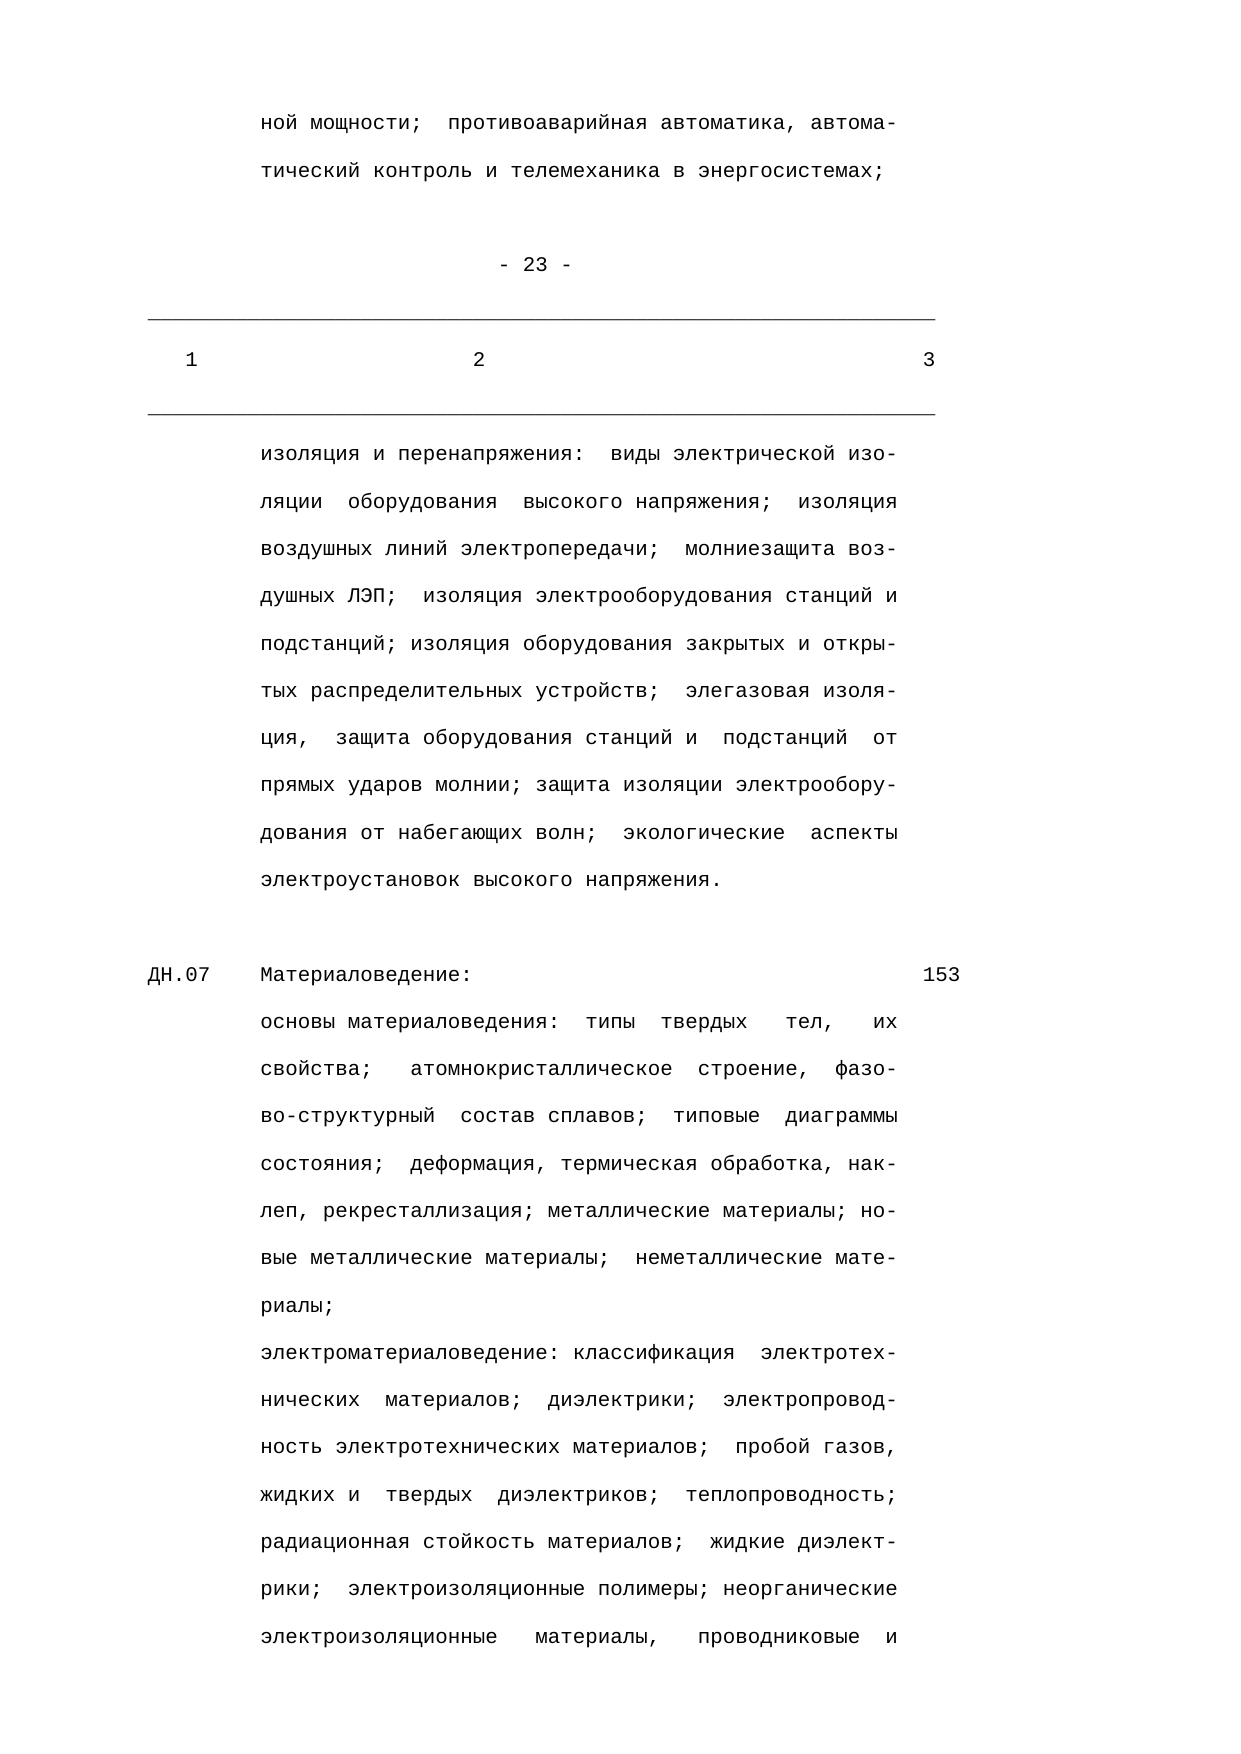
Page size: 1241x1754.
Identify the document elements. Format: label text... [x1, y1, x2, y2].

text радиационная стойкость материалов; жидкие диэлект- [148, 1531, 1152, 1555]
text ДН.07 Материаловедение: 153 [148, 963, 1152, 987]
text состояния; деформация, термическая обработка, нак- [148, 1153, 1152, 1176]
text риалы; [148, 1294, 1152, 1318]
text подстанций; изоляция оборудования закрытых и откры- [148, 632, 1152, 656]
text нических материалов; диэлектрики; электропровод- [148, 1389, 1152, 1413]
text душных ЛЭП; изоляция электрооборудования станций и [148, 585, 1152, 609]
text электроматериаловедение: классификация электротех- [148, 1342, 1152, 1366]
text изоляция и перенапряжения: виды электрической изо- [148, 443, 1152, 467]
text тический контроль и телемеханика в энергосистемах; [148, 159, 1152, 183]
text - 23 - [148, 254, 1152, 278]
text _______________________________________________________________ [148, 301, 1152, 325]
text ность электротехнических материалов; пробой газов, [148, 1436, 1152, 1460]
text свойства; атомнокристаллическое строение, фазо- [148, 1058, 1152, 1082]
text _______________________________________________________________ [148, 396, 1152, 420]
text леп, рекресталлизация; металлические материалы; но- [148, 1200, 1152, 1224]
text вые металлические материалы; неметаллические мате- [148, 1247, 1152, 1271]
text воздушных линий электропередачи; молниезащита воз- [148, 538, 1152, 562]
text электроустановок высокого напряжения. [148, 869, 1152, 893]
text 1 2 3 [148, 349, 1152, 372]
text основы материаловедения: типы твердых тел, их [148, 1011, 1152, 1034]
text тых распределительных устройств; элегазовая изоля- [148, 680, 1152, 703]
text ной мощности; противоаварийная автоматика, автома- [148, 112, 1152, 136]
text рики; электроизоляционные полимеры; неорганические [148, 1578, 1152, 1602]
text ляции оборудования высокого напряжения; изоляция [148, 491, 1152, 514]
text во-структурный состав сплавов; типовые диаграммы [148, 1105, 1152, 1129]
text дования от набегающих волн; экологические аспекты [148, 822, 1152, 845]
text электроизоляционные материалы, проводниковые и [148, 1626, 1152, 1649]
text прямых ударов молнии; защита изоляции электрообору- [148, 774, 1152, 798]
text ция, защита оборудования станций и подстанций от [148, 727, 1152, 751]
text жидких и твердых диэлектриков; теплопроводность; [148, 1484, 1152, 1507]
